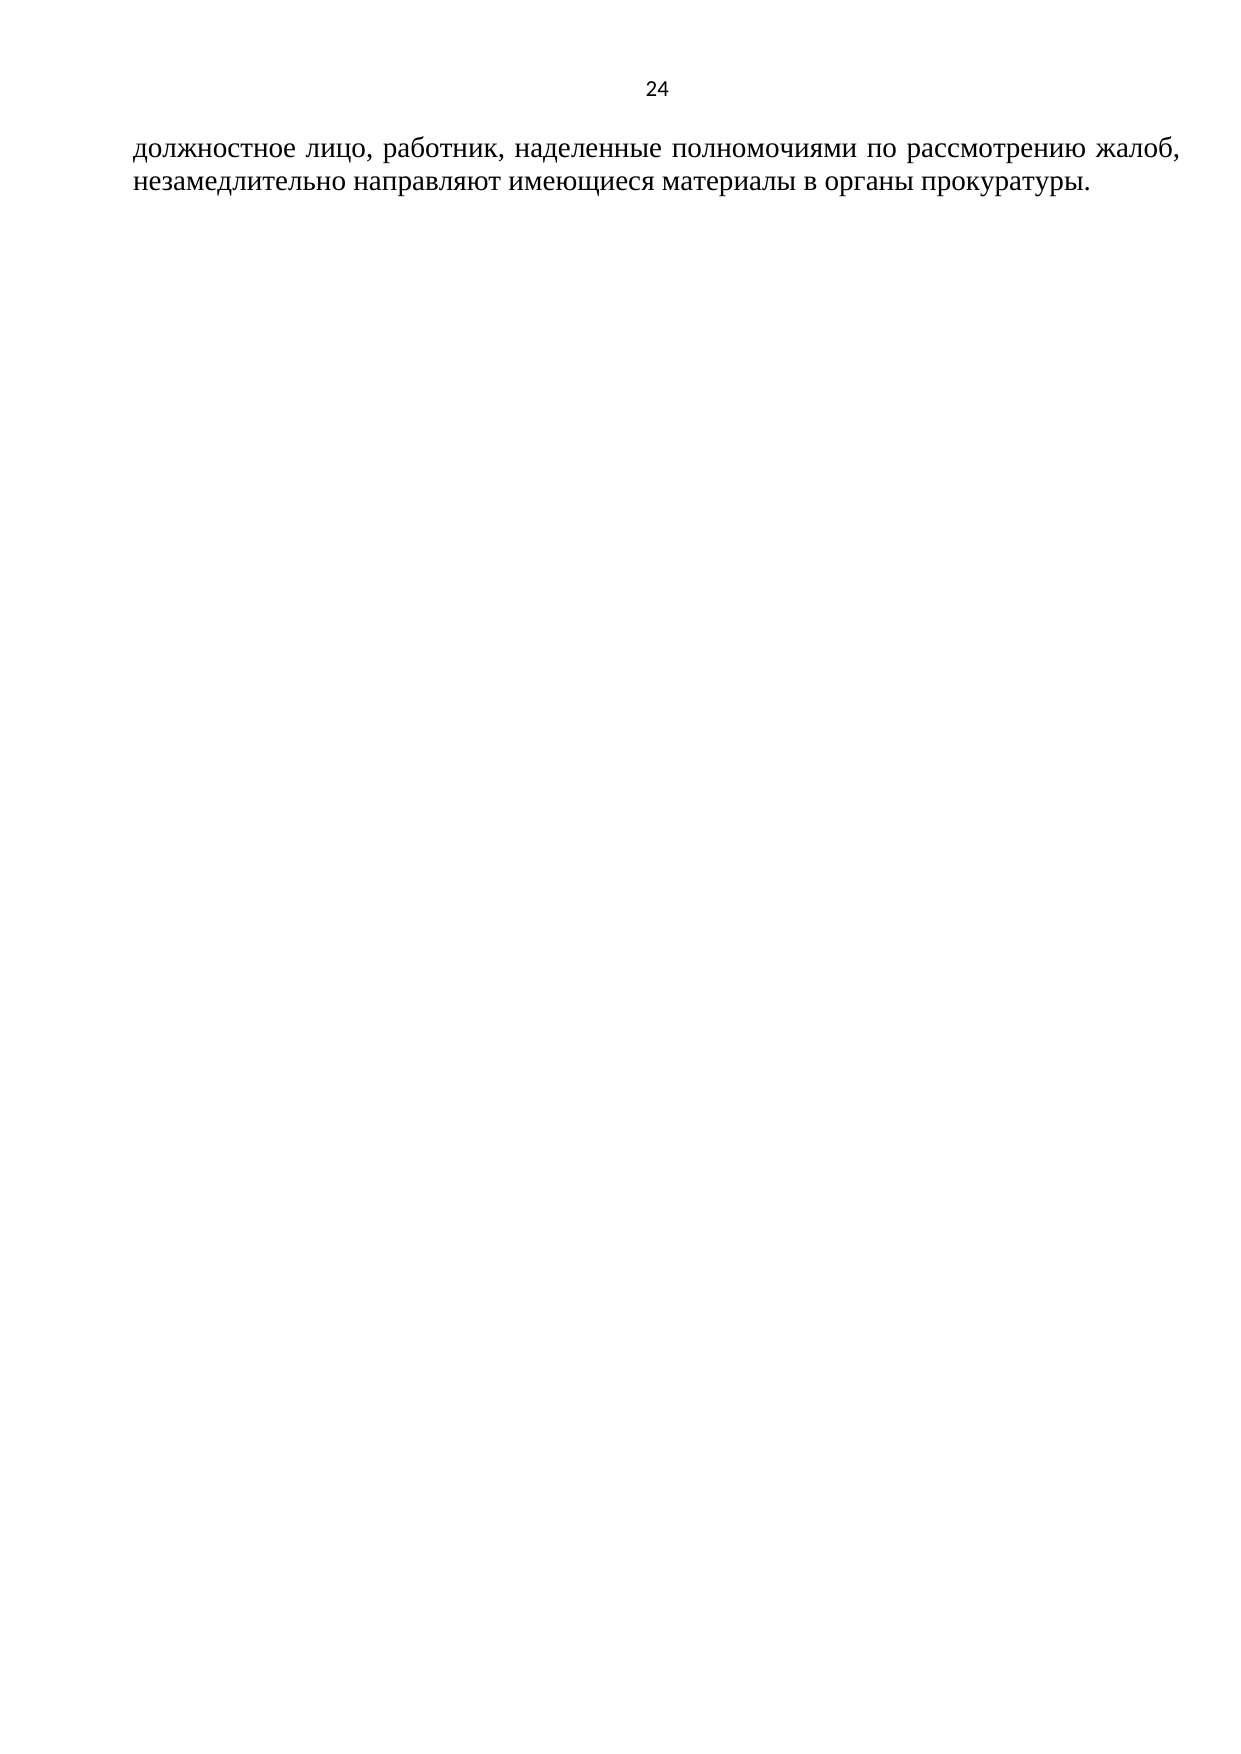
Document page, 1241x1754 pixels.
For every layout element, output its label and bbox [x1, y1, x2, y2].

text [133, 130, 1181, 197]
